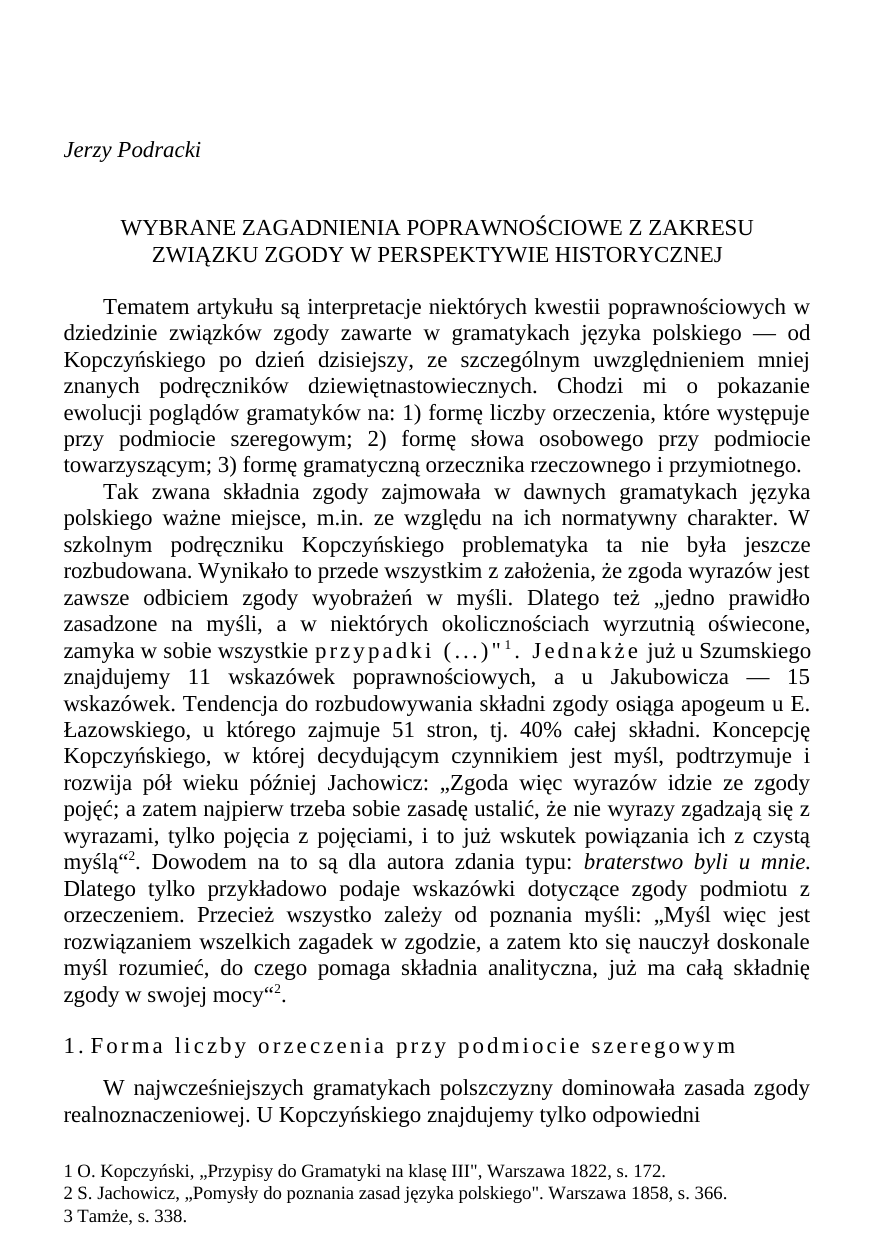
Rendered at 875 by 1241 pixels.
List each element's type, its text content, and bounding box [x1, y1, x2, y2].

text W najwcześniejszych gramatykach polszczyzny dominowała zasada zgody realnoznaczeniowej. U Kopczyńskiego znajdujemy tylko odpowiedni [63, 1074, 811, 1127]
text 1 O. Kopczyński, „Przypisy do Gramatyki na klasę III", Warszawa 1822, s. 172. [63, 1159, 811, 1182]
text Jerzy Podracki [63, 139, 202, 162]
text WYBRANE ZAGADNIENIA POPRAWNOŚCIOWE Z ZAKRESU ZWIĄZKU ZGODY W PERSPEKTYWIE HISTORYCZNEJ [63, 214, 811, 268]
list Forma liczby orzeczenia przy podmiocie szeregowym [63, 1035, 811, 1058]
text 3 Tamże, s. 338. [63, 1204, 811, 1227]
text Tak zwana składnia zgody zajmowała w dawnych gramatykach języka polskiego ważne miejsce, m.in. ze względu na ich normatywny charakter. W szkolnym podręczniku Kopczyńskiego problematyka ta nie była jeszcze rozbudowana. Wynikało to przede wszystkim z założenia, że zgoda wyrazów jest zawsze odbiciem zgody wyobrażeń w myśli. Dlatego też „jedno prawidło zasadzone na myśli, a w niektórych okolicznościach wyrzutnią oświecone, zamyka w sobie wszystkie przypadki (...)"1. Jednakże już u Szumskiego znajdujemy 11 wskazówek poprawnościowych, a u Jakubowicza — 15 wskazówek. Tendencja do rozbudowywania składni zgody osiąga apogeum u E. Łazowskiego, u którego zajmuje 51 stron, tj. 40% całej składni. Koncepcję Kopczyńskiego, w której decydującym czynnikiem jest myśl, podtrzymuje i rozwija pół wieku później Jachowicz: „Zgoda więc wyrazów idzie ze zgody pojęć; a zatem najpierw trzeba sobie zasadę ustalić, że nie wyrazy zgadzają się z wyrazami, tylko pojęcia z pojęciami, i to już wskutek powiązania ich z czystą myślą“2. Dowodem na to są dla autora zdania typu: braterstwo byli u mnie. Dlatego tylko przykładowo podaje wskazówki dotyczące zgody podmiotu z orzeczeniem. Przecież wszystko zależy od poznania myśli: „Myśl więc jest rozwiązaniem wszelkich zagadek w zgodzie, a zatem kto się nauczył doskonale myśl rozumieć, do czego pomaga składnia analityczna, już ma całą składnię zgody w swojej mocy“2. [63, 478, 811, 1007]
text 2 S. Jachowicz, „Pomysły do poznania zasad języka polskiego". Warszawa 1858, s. 366. [63, 1182, 811, 1204]
text Tematem artykułu są interpretacje niektórych kwestii poprawnościowych w dziedzinie związków zgody zawarte w gramatykach języka polskiego — od Kopczyńskiego po dzień dzisiejszy, ze szczególnym uwzględnieniem mniej znanych podręczników dziewiętnastowiecznych. Chodzi mi o pokazanie ewolucji poglądów gramatyków na: 1) formę liczby orzeczenia, które występuje przy podmiocie szeregowym; 2) formę słowa osobowego przy podmiocie towarzyszącym; 3) formę gramatyczną orzecznika rzeczownego i przymiotnego. [63, 293, 811, 478]
